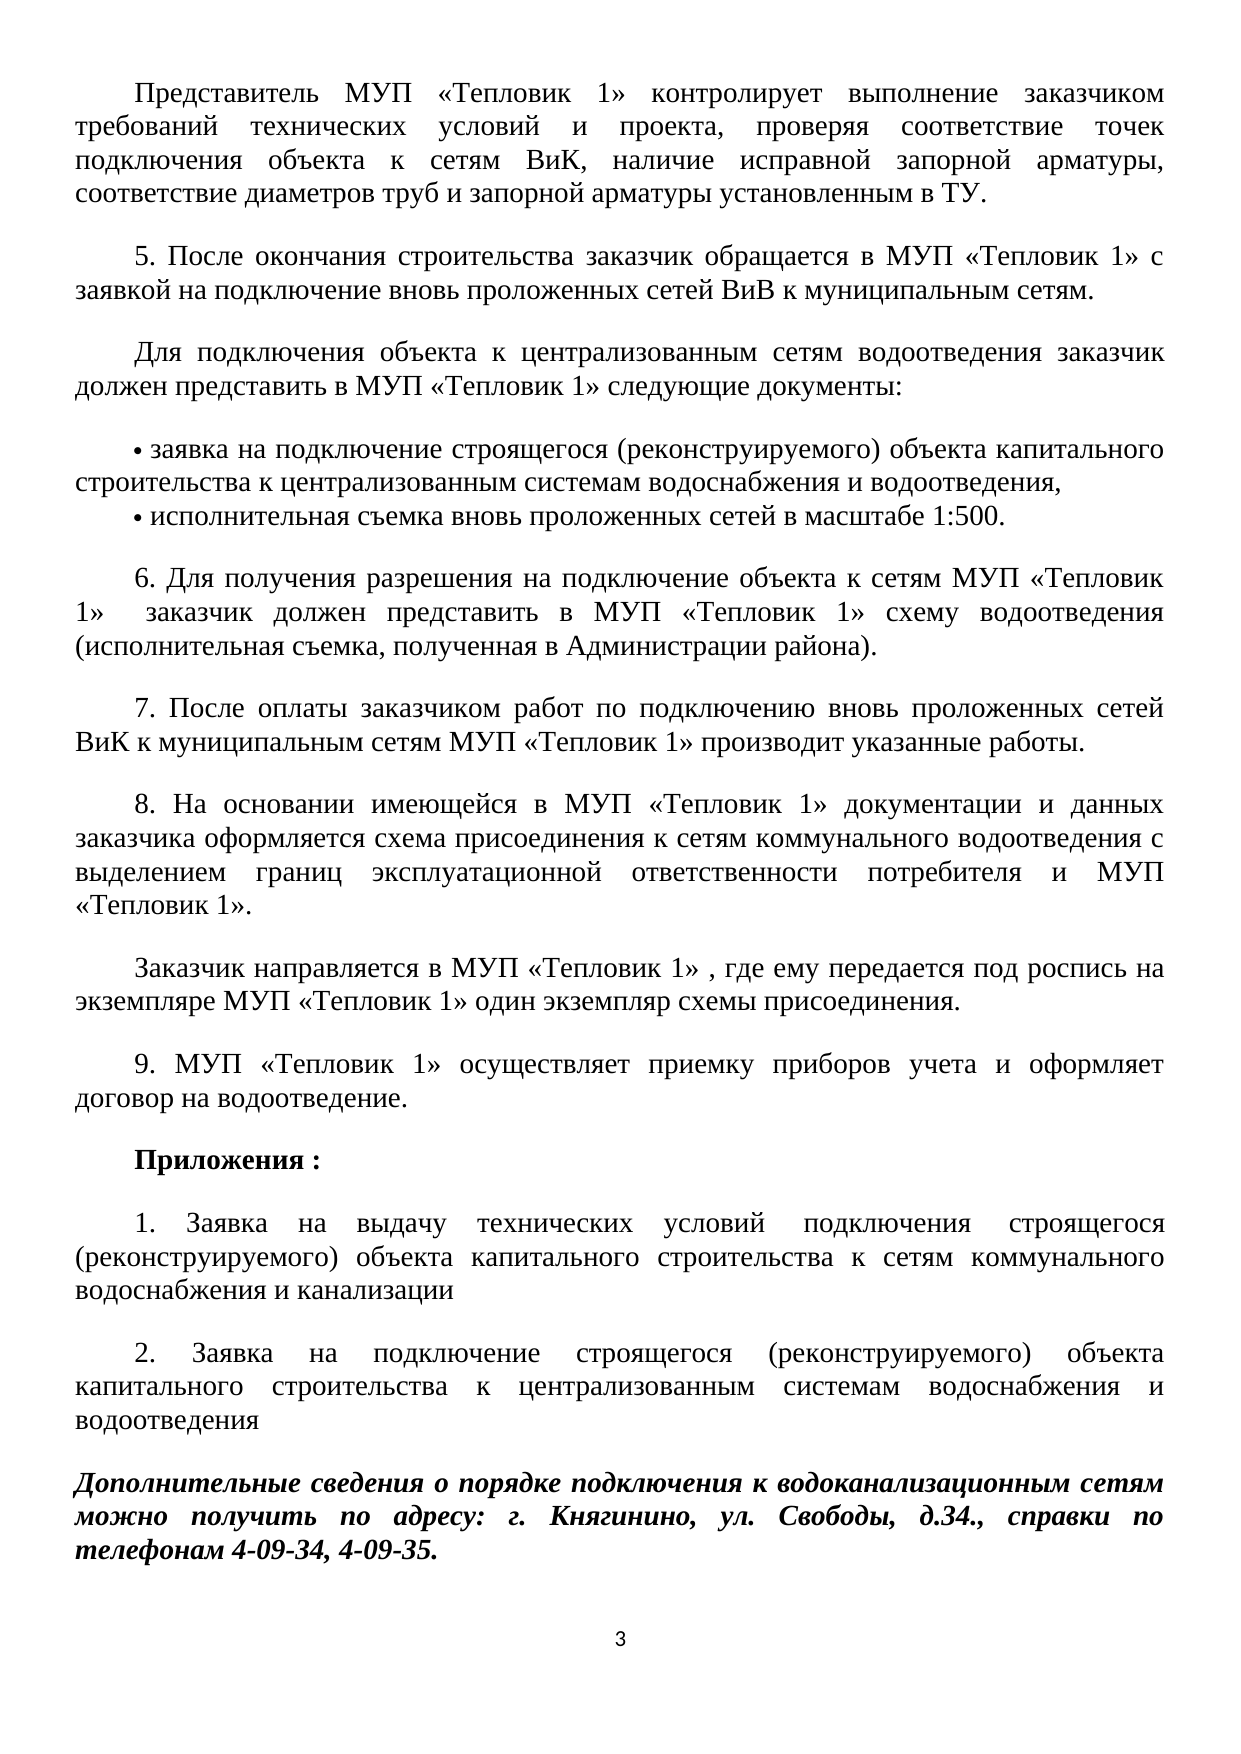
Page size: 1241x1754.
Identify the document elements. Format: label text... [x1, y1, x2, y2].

text 9. МУП «Тепловик 1» осуществляет приемку приборов учета и оформляет договор на водоотведение. [75, 1046, 1165, 1113]
text Для подключения объекта к централизованным сетям водоотведения заказчик должен представить в МУП «Тепловик 1» следующие документы: [75, 334, 1165, 402]
text 7. После оплаты заказчиком работ по подключению вновь проложенных сетей ВиК к муниципальным сетям МУП «Тепловик 1» производит указанные работы. [75, 690, 1165, 757]
text 8. На основании имеющейся в МУП «Тепловик 1» документации и данных заказчика оформляется схема присоединения к сетям коммунального водоотведения с выделением границ эксплуатационной ответственности потребителя и МУП «Тепловик 1». [75, 787, 1165, 921]
text Приложения : [75, 1142, 1165, 1176]
list исполнительная съемка вновь проложенных сетей в масштабе 1:500. [75, 498, 1165, 531]
list заявка на подключение строящегося (реконструируемого) объекта капитального строительства к централизованным системам водоснабжения и водоотведения, [75, 431, 1165, 498]
text Дополнительные сведения о порядке подключения к водоканализационным сетям можно получить по адресу: г. Княгинино, ул. Свободы, д.34., справки по телефонам 4-09-34, 4-09-35. [75, 1465, 1165, 1565]
text Представитель МУП «Тепловик 1» контролирует выполнение заказчиком требований технических условий и проекта, проверяя соответствие точек подключения объекта к сетям ВиК, наличие исправной запорной арматуры, соответствие диаметров труб и запорной арматуры установленным в ТУ. [75, 75, 1165, 209]
text 6. Для получения разрешения на подключение объекта к сетям МУП «Тепловик 1» заказчик должен представить в МУП «Тепловик 1» схему водоотведения (исполнительная съемка, полученная в Администрации района). [75, 561, 1165, 661]
text 1. Заявка на выдачу технических условий подключения строящегося (реконструируемого) объекта капитального строительства к сетям коммунального водоснабжения и канализации [75, 1205, 1165, 1306]
text Заказчик направляется в МУП «Тепловик 1» , где ему передается под роспись на экземпляре МУП «Тепловик 1» один экземпляр схемы присоединения. [75, 950, 1165, 1017]
text 2. Заявка на подключение строящегося (реконструируемого) объекта капитального строительства к централизованным системам водоснабжения и водоотведения [75, 1335, 1165, 1436]
text 5. После окончания строительства заказчик обращается в МУП «Тепловик 1» с заявкой на подключение вновь проложенных сетей ВиВ к муниципальным сетям. [75, 238, 1165, 305]
